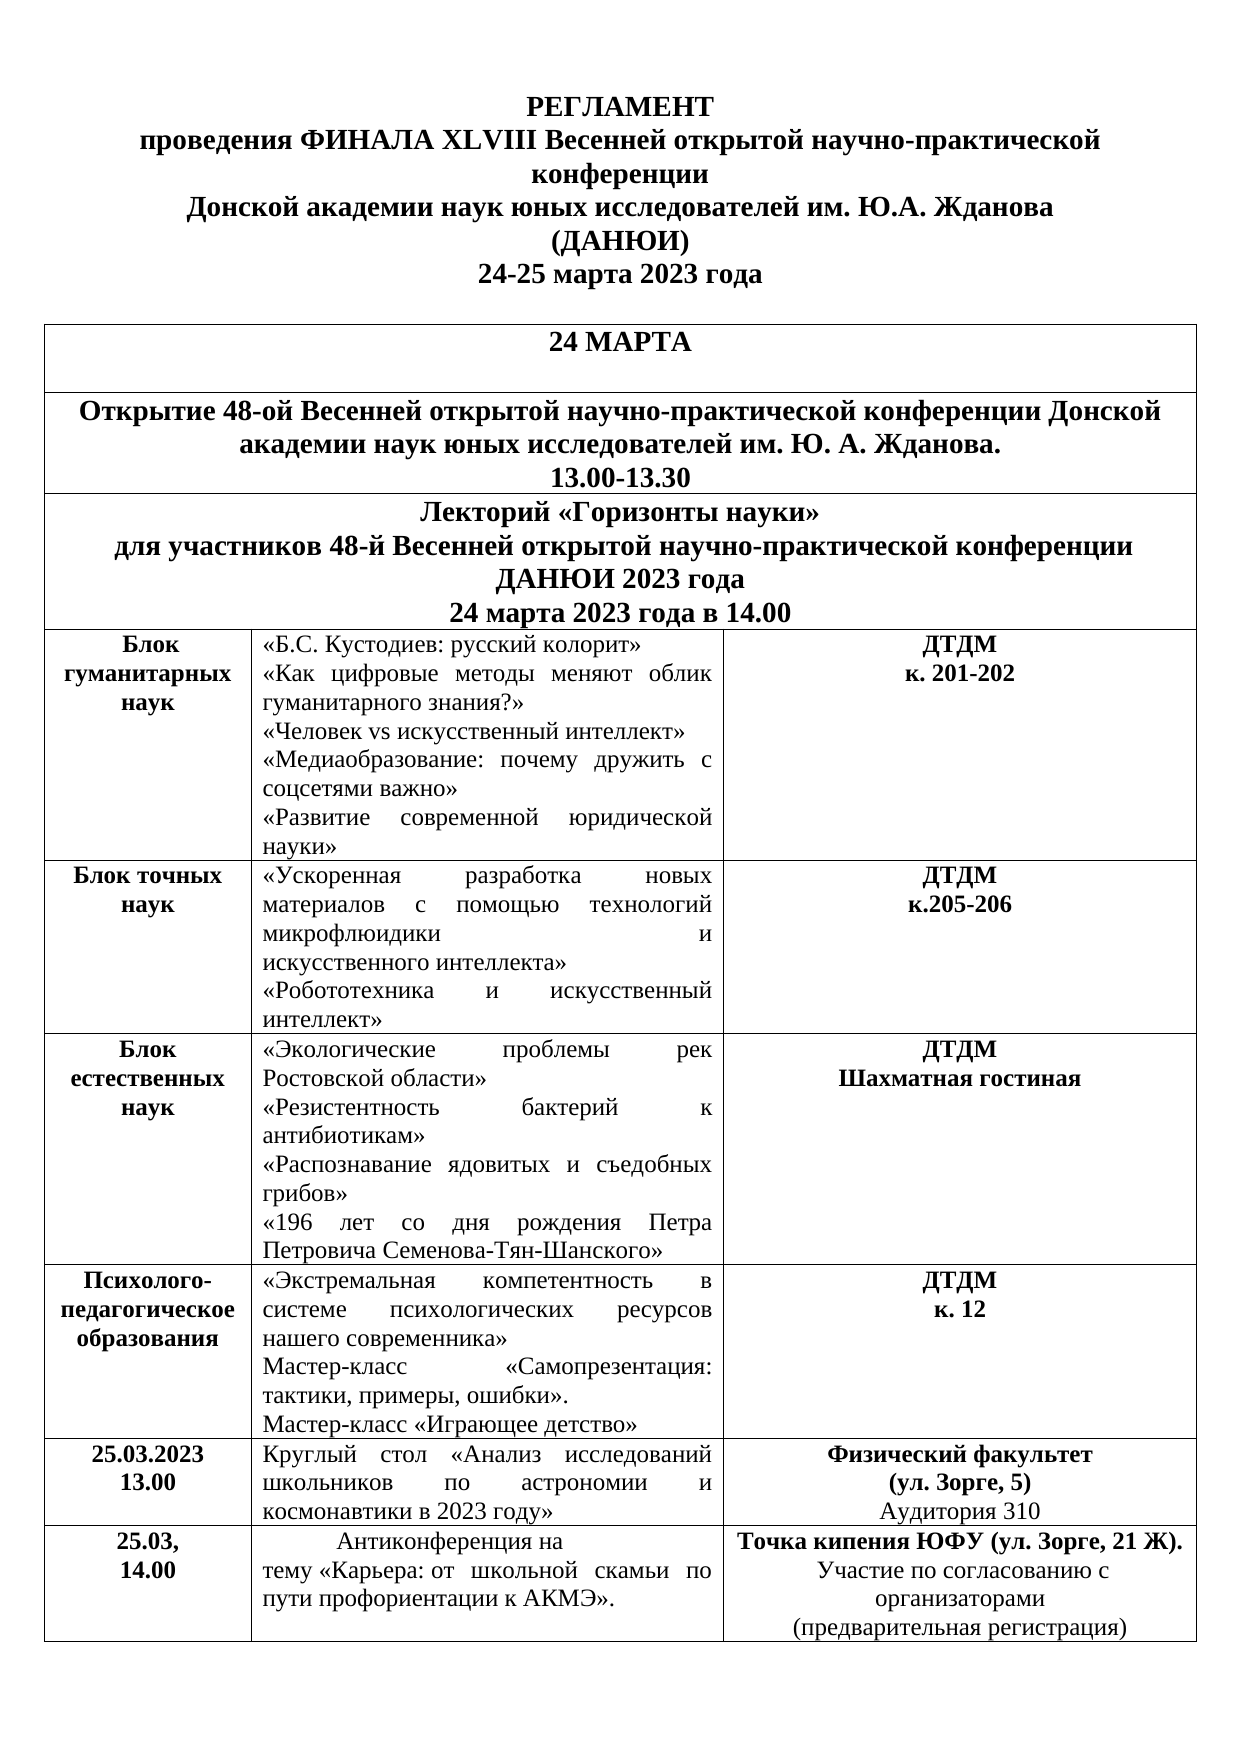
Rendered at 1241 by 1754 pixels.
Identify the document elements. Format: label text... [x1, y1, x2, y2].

table_cell «Б.С. Кустодиев: русский колорит» «Как цифровые методы меняют облик гуманитарного знания?» «Человек vs искусственный интеллект» «Медиаобразование: почему дружить с соцсетями важно» «Развитие современной юридической науки» [252, 630, 723, 859]
text РЕГЛАМЕНТ [118, 89, 1122, 122]
table_cell ДТДМ к. 201-202 [724, 630, 1196, 859]
text 24-25 марта 2023 года [118, 256, 1122, 290]
table_cell «Экстремальная компетентность в системе психологических ресурсов нашего современника» Мастер-класс «Самопрезентация: тактики, примеры, ошибки». Мастер-класс «Играющее детство» [252, 1265, 723, 1438]
table_cell Открытие 48-ой Весенней открытой научно-практической конференции Донской академии наук юных исследователей им. Ю. А. Жданова. 13.00-13.30 [45, 393, 1196, 493]
table_cell Точка кипения ЮФУ (ул. Зорге, 21 Ж). Участие по согласованию с организаторами (предварительная регистрация) [724, 1526, 1196, 1641]
table_cell «Ускоренная разработка новых материалов с помощью технологий микрофлюидики и искусственного интеллекта» «Робототехника и искусственный интеллект» [252, 861, 723, 1033]
table_cell 25.03, 14.00 [45, 1526, 251, 1641]
table_cell ДТДМ Шахматная гостиная [724, 1034, 1196, 1264]
table_cell Физический факультет (ул. Зорге, 5) Аудитория 310 [724, 1439, 1196, 1525]
table_cell Блок гуманитарных наук [45, 630, 251, 859]
table_cell «Экологические проблемы рек Ростовской области» «Резистентность бактерий к антибиотикам» «Распознавание ядовитых и съедобных грибов» «196 лет со дня рождения Петра Петровича Семенова-Тян-Шанского» [252, 1034, 723, 1264]
table_header 24 МАРТА [45, 325, 1196, 392]
table_cell Антиконференция на тему «Карьера: от школьной скамьи по пути профориентации к АКМЭ». [252, 1526, 723, 1641]
text Донской академии наук юных исследователей им. Ю.А. Жданова (ДАНЮИ) [118, 189, 1122, 256]
table_cell Блок точных наук [45, 861, 251, 1033]
table_cell Психолого-педагогическое образования [45, 1265, 251, 1438]
table_cell Лекторий «Горизонты науки» для участников 48-й Весенней открытой научно-практической конференции ДАНЮИ 2023 года 24 марта 2023 года в 14.00 [45, 494, 1196, 628]
table_cell Круглый стол «Анализ исследований школьников по астрономии и космонавтики в 2023 году» [252, 1439, 723, 1525]
text проведения ФИНАЛА XLVIII Весенней открытой научно-практической конференции [118, 122, 1122, 189]
table_cell 25.03.2023 13.00 [45, 1439, 251, 1525]
table_cell ДТДМ к.205-206 [724, 861, 1196, 1033]
table_cell Блок естественных наук [45, 1034, 251, 1264]
table_cell ДТДМ к. 12 [724, 1265, 1196, 1438]
